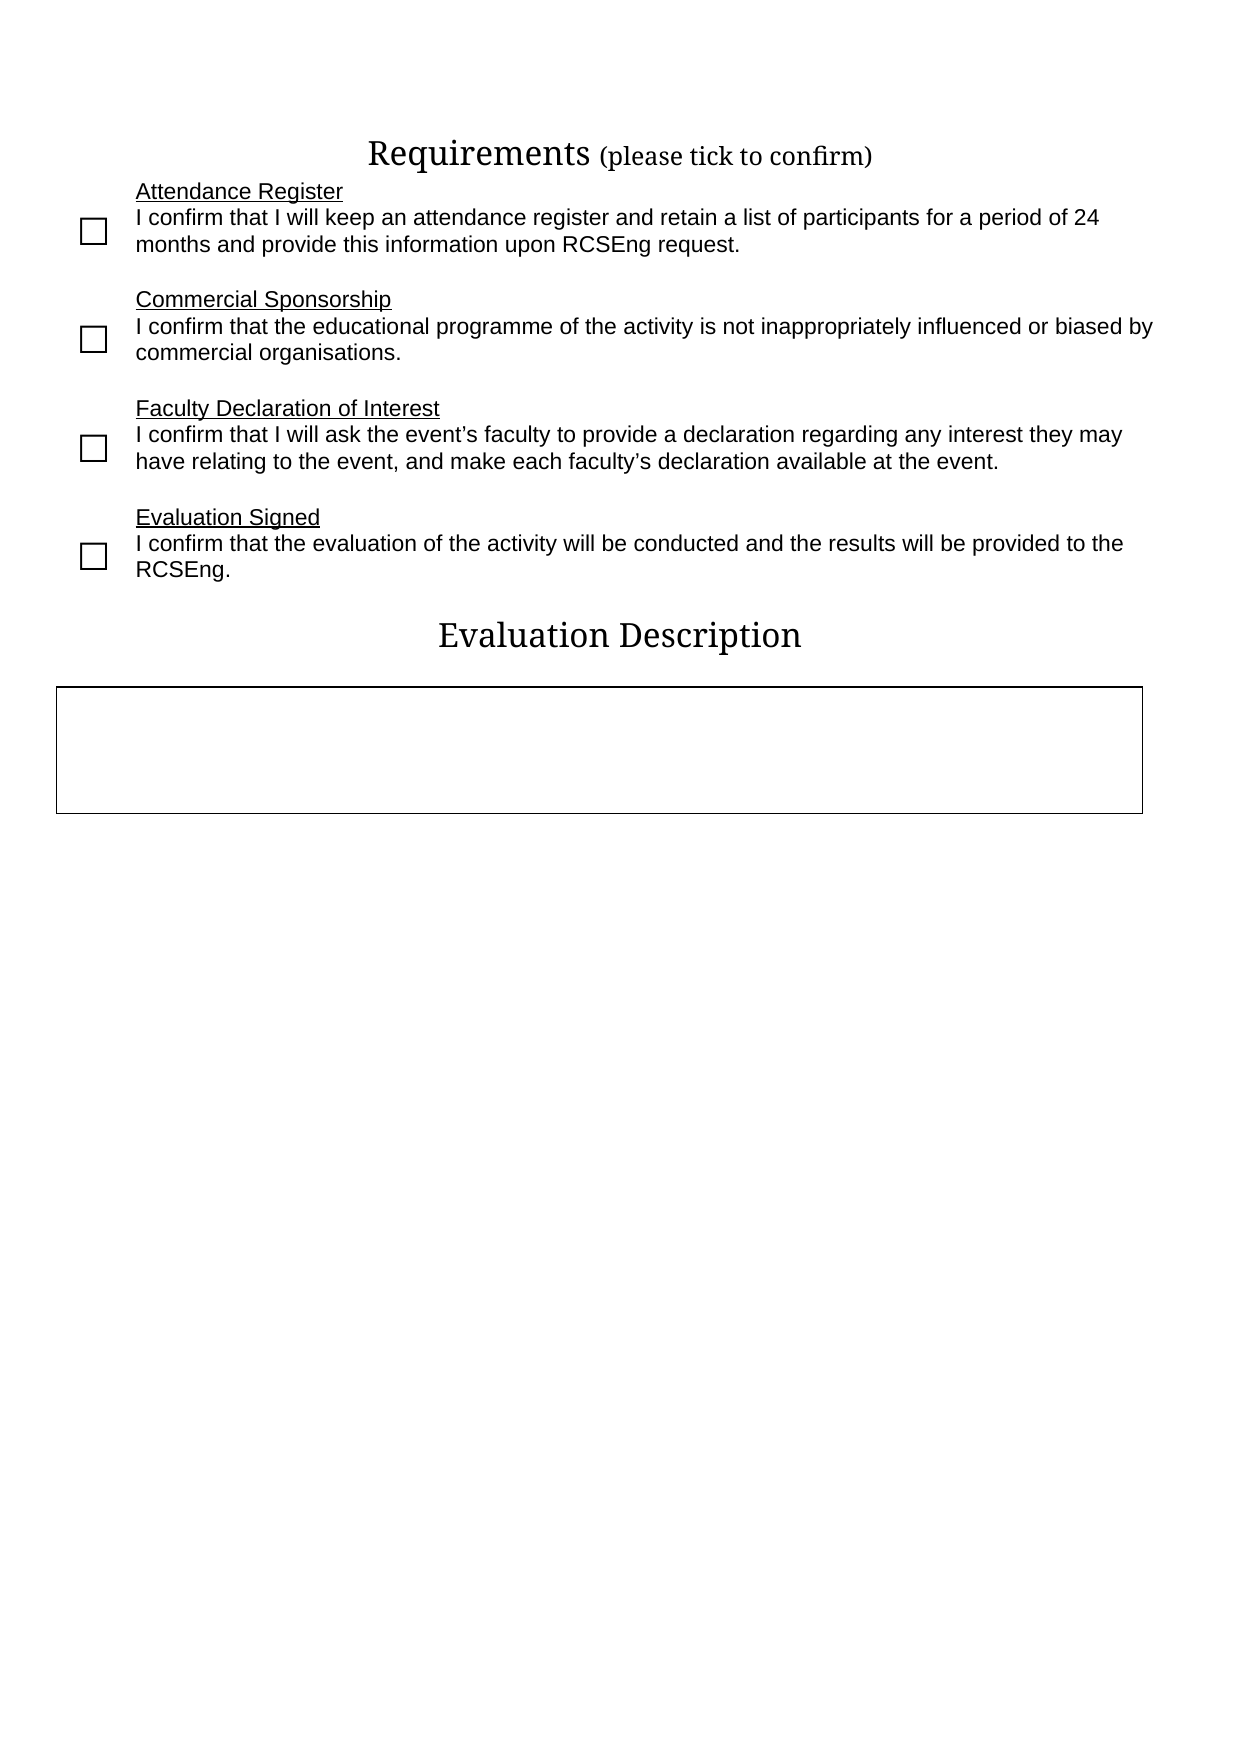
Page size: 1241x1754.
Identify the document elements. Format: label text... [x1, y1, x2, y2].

table_cell Evaluation Signed I confirm that the evaluation of the activity will be conducted and the results will be provided to the RCSEng. [134, 502, 1165, 610]
table_header Requirements (please tick to confirm) [75, 75, 1165, 176]
table_cell Evaluation Description [75, 610, 1165, 659]
table_cell Faculty Declaration of Interest I confirm that I will ask the event’s faculty to provide a declaration regarding any interest they may have relating to the event, and make each faculty’s declaration available at the event. [134, 393, 1165, 502]
table_cell Attendance Register I confirm that I will keep an attendance register and retain a list of participants for a period of 24 months and provide this information upon RCSEng request. [134, 176, 1165, 285]
table_cell Commercial Sponsorship I confirm that the educational programme of the activity is not inappropriately influenced or biased by commercial organisations. [134, 285, 1165, 393]
